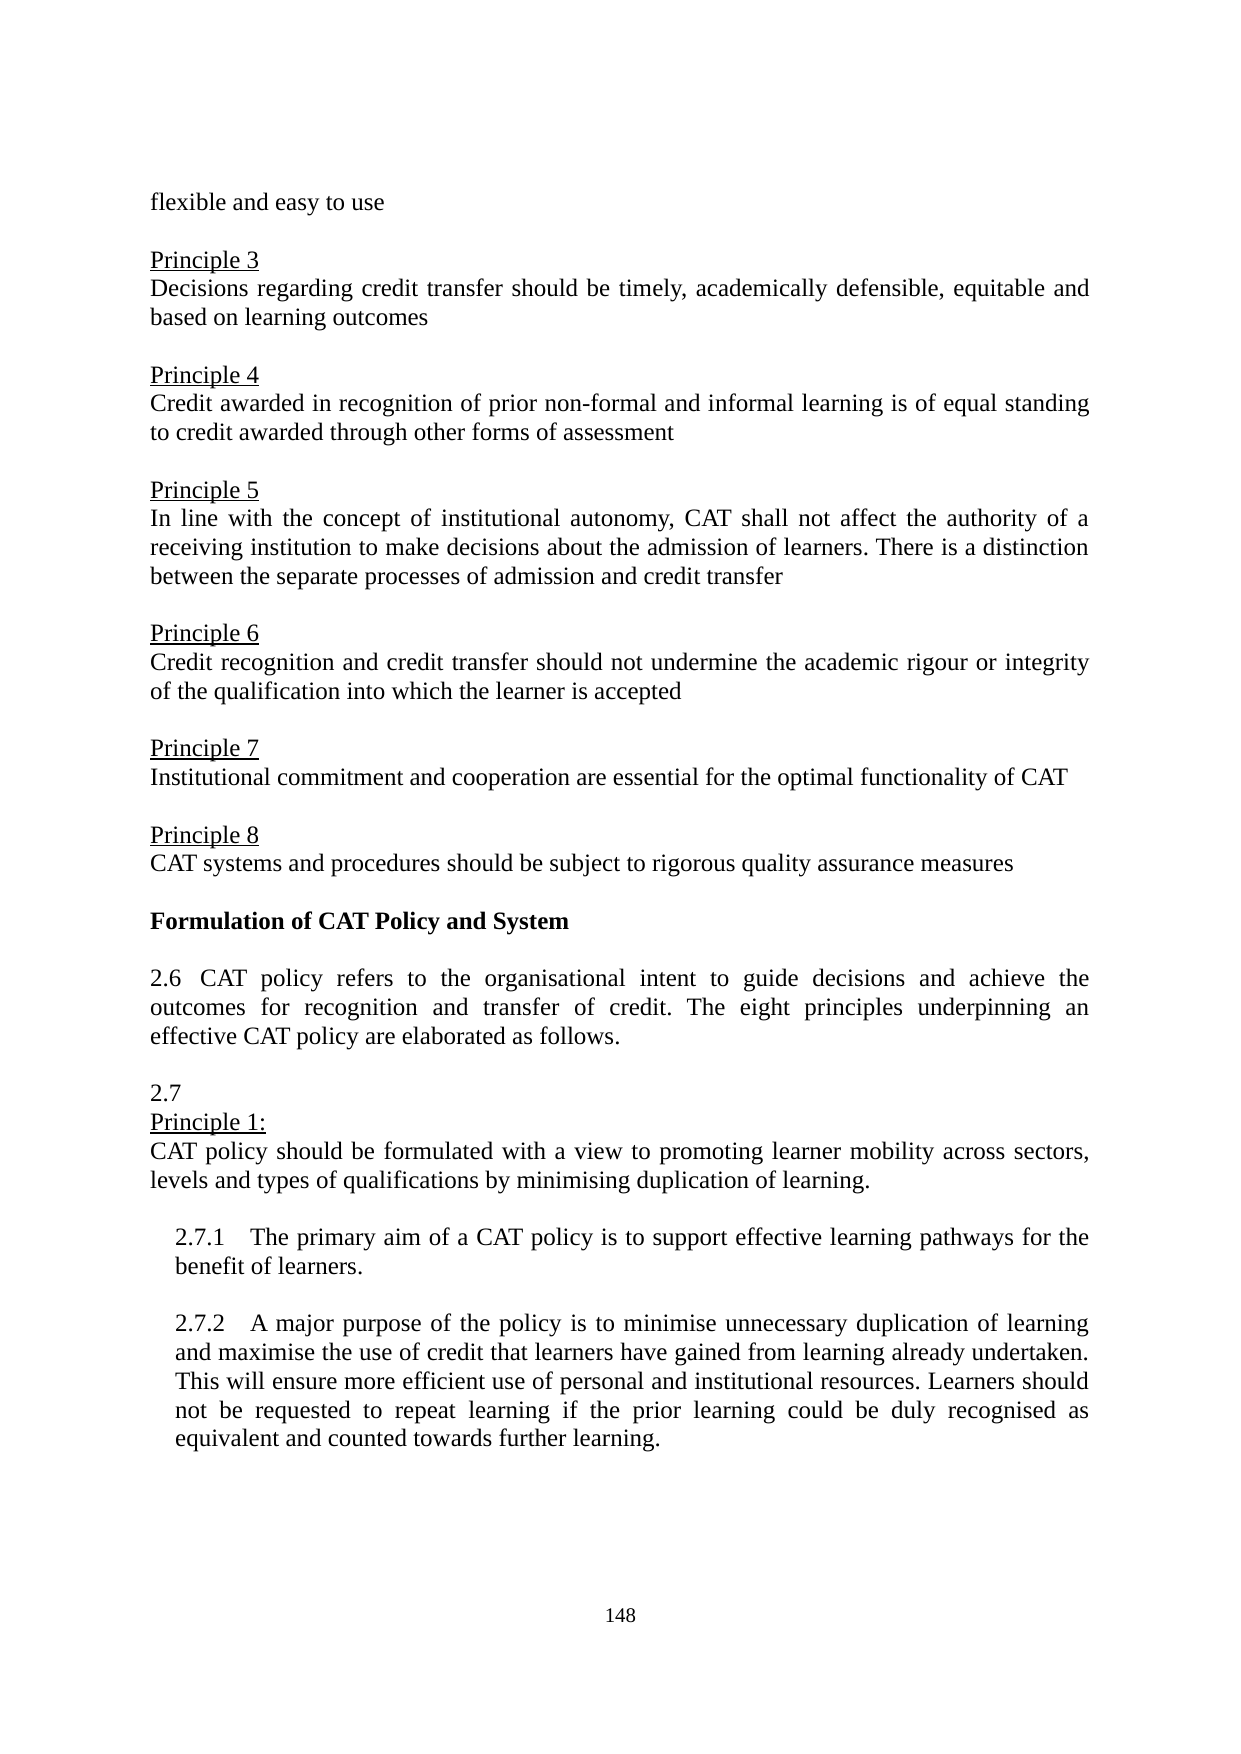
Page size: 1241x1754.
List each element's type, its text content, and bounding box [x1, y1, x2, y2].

text Credit recognition and credit transfer should not undermine the academic rigour or integrity of the qualification into which the learner is accepted [150, 647, 1090, 705]
text Formulation of CAT Policy and System [150, 906, 1090, 935]
text Principle 5 [150, 475, 1090, 503]
text CAT systems and procedures should be subject to rigorous quality assurance measures [150, 848, 1090, 877]
text 2.7.2 A major purpose of the policy is to minimise unnecessary duplication of learning and maximise the use of credit that learners have gained from learning already undertaken. This will ensure more efficient use of personal and institutional resources. Learners should not be requested to repeat learning if the prior learning could be duly recognised as equivalent and counted towards further learning. [175, 1308, 1090, 1452]
text CAT policy should be formulated with a view to promoting learner mobility across sectors, levels and types of qualifications by minimising duplication of learning. [150, 1136, 1090, 1193]
text 2.7.1 The primary aim of a CAT policy is to support effective learning pathways for the benefit of learners. [175, 1222, 1090, 1280]
text Principle 8 [150, 820, 1090, 848]
text Credit awarded in recognition of prior non-formal and informal learning is of equal standing to credit awarded through other forms of assessment [150, 388, 1090, 446]
text Principle 7 [150, 733, 1090, 762]
text Principle 1: [150, 1107, 1090, 1136]
text 2.7 [150, 1078, 1090, 1107]
text Institutional commitment and cooperation are essential for the optimal functionality of CAT [150, 762, 1090, 791]
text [150, 187, 1090, 216]
text 2.6 CAT policy refers to the organisational intent to guide decisions and achieve the outcomes for recognition and transfer of credit. The eight principles underpinning an effective CAT policy are elaborated as follows. [150, 963, 1090, 1050]
text Principle 3 [150, 245, 1090, 273]
text Principle 6 [150, 618, 1090, 647]
text Principle 4 [150, 360, 1090, 388]
text Decisions regarding credit transfer should be timely, academically defensible, equitable and based on learning outcomes [150, 273, 1090, 331]
text In line with the concept of institutional autonomy, CAT shall not affect the authority of a receiving institution to make decisions about the admission of learners. There is a distinction between the separate processes of admission and credit transfer [150, 503, 1090, 590]
